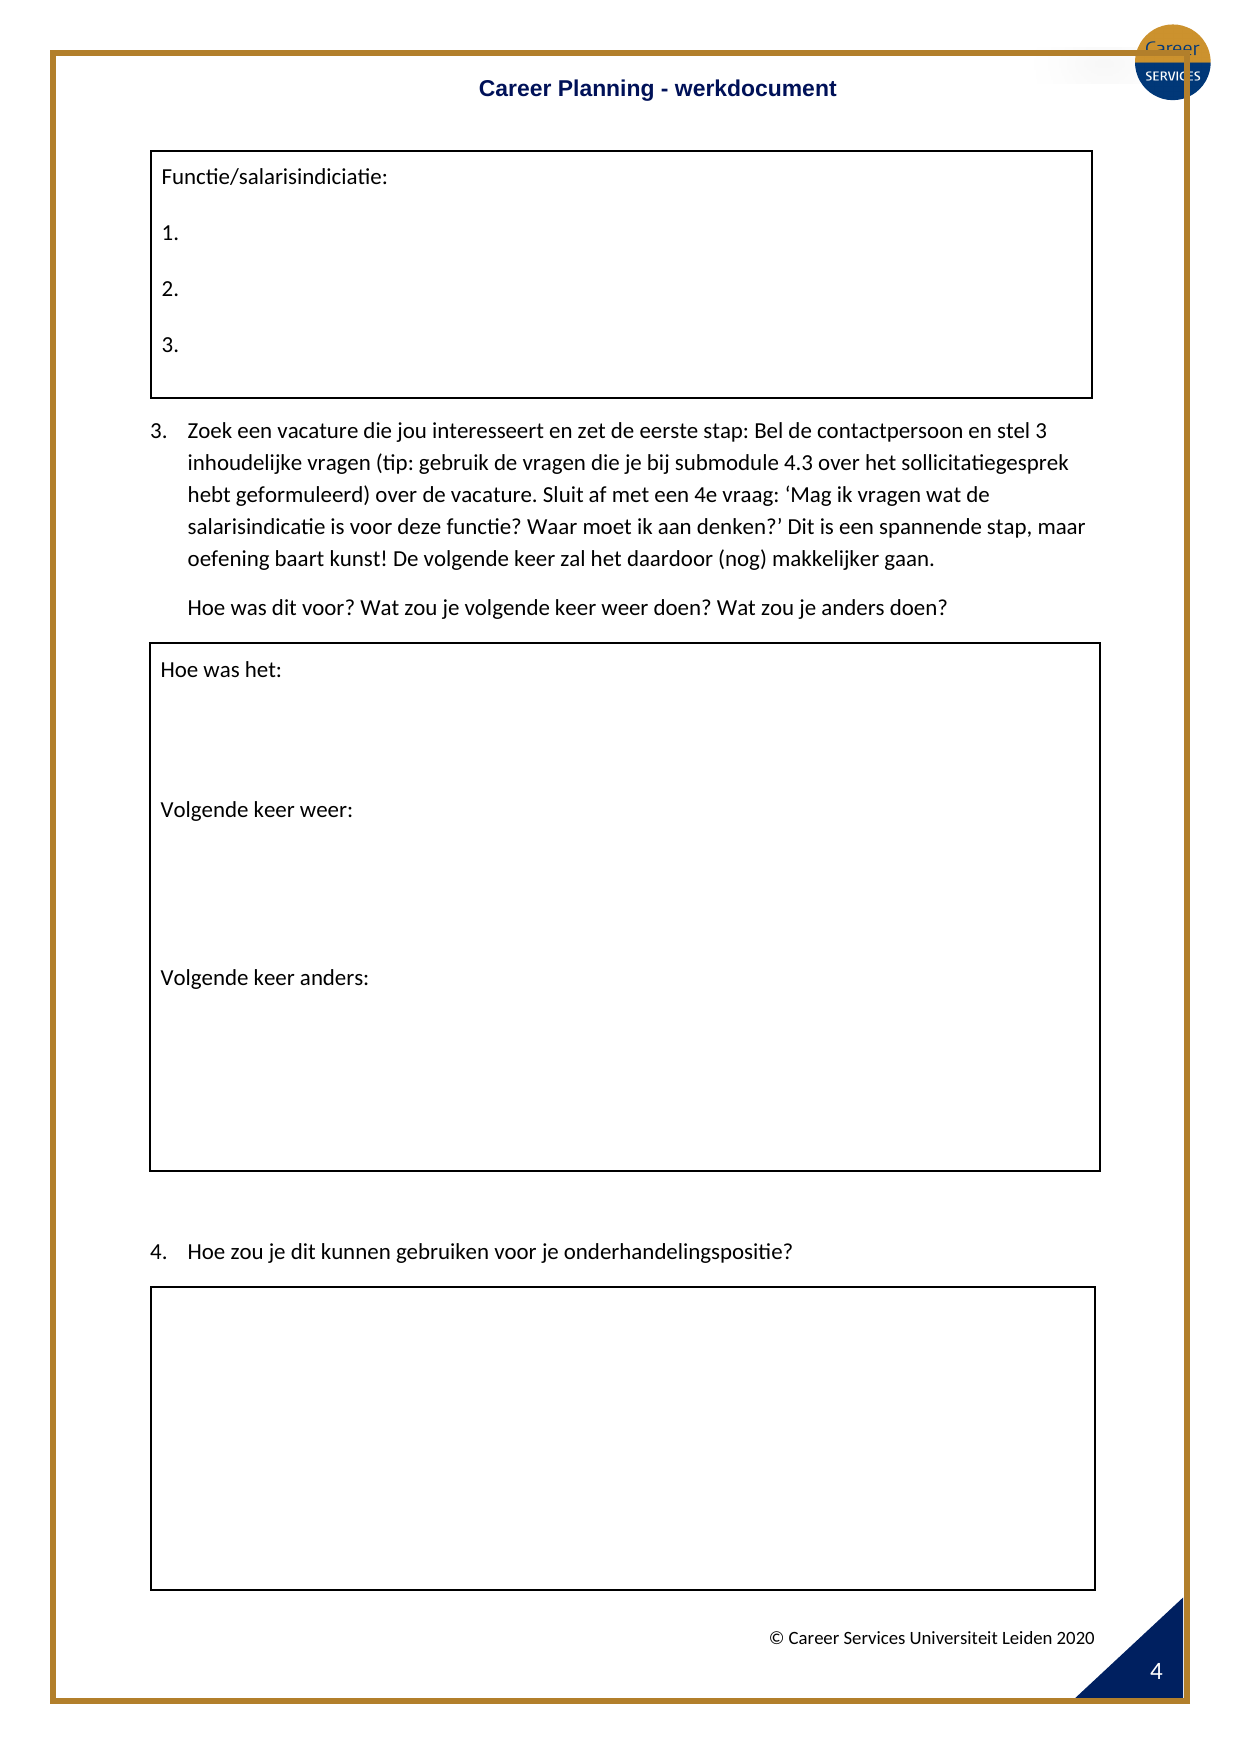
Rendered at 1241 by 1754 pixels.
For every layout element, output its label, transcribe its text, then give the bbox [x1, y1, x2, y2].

text Hoe was dit voor? Wat zou je volgende keer weer doen? Wat zou je anders doen? [150, 593, 1090, 621]
table_header [152, 1288, 1094, 1589]
table_header Hoe was het: Volgende keer weer: Volgende keer anders: [151, 644, 1099, 1169]
list Hoe zou je dit kunnen gebruiken voor je onderhandelingspositie? [150, 1237, 1090, 1265]
picture [1137, 24, 1211, 96]
table_header Functie/salarisindiciatie: 1. 2. 3. [152, 152, 1091, 397]
picture [1135, 56, 1184, 101]
list Zoek een vacature die jou interesseert en zet de eerste stap: Bel de contactpersoon en stel 3 inhoudelijke vragen (tip: gebruik de vragen die je bij submodule 4.3 over het sollicitatiegesprek hebt geformuleerd) over de vacature. Sluit af met een 4e vraag: ‘Mag ik vragen wat de salarisindicatie is voor deze functie? Waar moet ik aan denken?’ Dit is een spannende stap, maar oefening baart kunst! De volgende keer zal het daardoor (nog) makkelijker gaan. [150, 416, 1090, 573]
